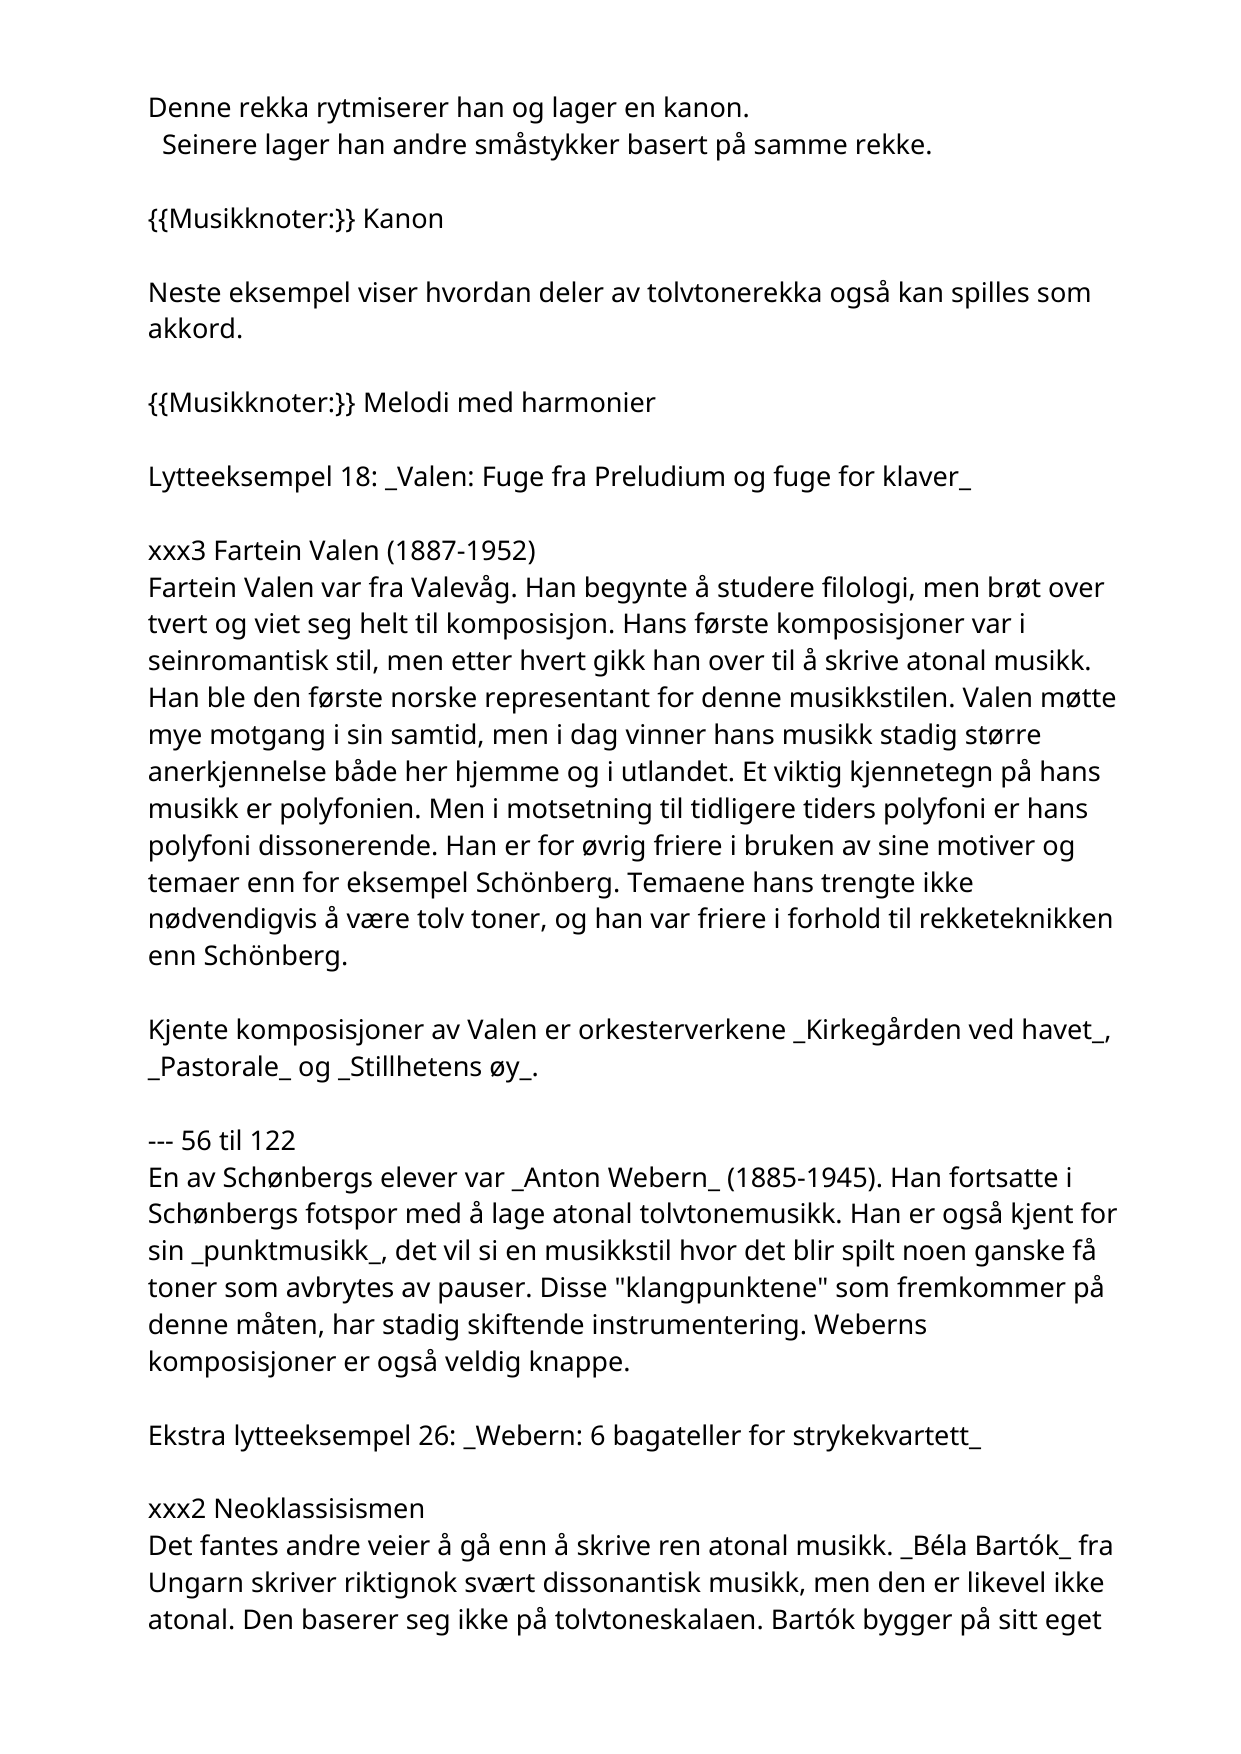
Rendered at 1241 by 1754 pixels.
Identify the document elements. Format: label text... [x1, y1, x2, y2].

text {{Musikknoter:}} Kanon [148, 199, 1122, 236]
text {{Musikknoter:}} Melodi med harmonier [148, 384, 1122, 421]
subtitle xxx3 Fartein Valen (1887-1952) [148, 531, 1122, 568]
text Denne rekka rytmiserer han og lager en kanon. [148, 89, 1122, 126]
text Ekstra lytteeksempel 26: _Webern: 6 bagateller for strykekvartett_ [148, 1416, 1122, 1453]
text Kjente komposisjoner av Valen er orkesterverkene _Kirkegården ved havet_, _Pastorale_ og _Stillhetens øy_. [148, 1011, 1122, 1084]
text Seinere lager han andre småstykker basert på samme rekke. [148, 126, 1122, 162]
text Neste eksempel viser hvordan deler av tolvtonerekka også kan spilles som akkord. [148, 273, 1122, 347]
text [148, 1527, 1122, 1637]
text Fartein Valen var fra Valevåg. Han begynte å studere filologi, men brøt over tvert og viet seg helt til komposisjon. Hans første komposisjoner var i seinromantisk stil, men etter hvert gikk han over til å skrive atonal musikk. Han ble den første norske representant for denne musikkstilen. Valen møtte mye motgang i sin samtid, men i dag vinner hans musikk stadig større anerkjennelse både her hjemme og i utlandet. Et viktig kjennetegn på hans musikk er polyfonien. Men i motsetning til tidligere tiders polyfoni er hans polyfoni dissonerende. Han er for øvrig friere i bruken av sine motiver og temaer enn for eksempel Schönberg. Temaene hans trengte ikke nødvendigvis å være tolv toner, og han var friere i forhold til rekketeknikken enn Schönberg. [148, 568, 1122, 974]
text --- 56 til 122 [148, 1121, 1122, 1158]
text Lytteeksempel 18: _Valen: Fuge fra Preludium og fuge for klaver_ [148, 457, 1122, 494]
text En av Schønbergs elever var _Anton Webern_ (1885-1945). Han fortsatte i Schønbergs fotspor med å lage atonal tolvtonemusikk. Han er også kjent for sin _punktmusikk_, det vil si en musikkstil hvor det blir spilt noen ganske få toner som avbrytes av pauser. Disse "klangpunktene" som fremkommer på denne måten, har stadig skiftende instrumentering. Weberns komposisjoner er også veldig knappe. [148, 1158, 1122, 1379]
subtitle xxx2 Neoklassisismen [148, 1490, 1122, 1527]
